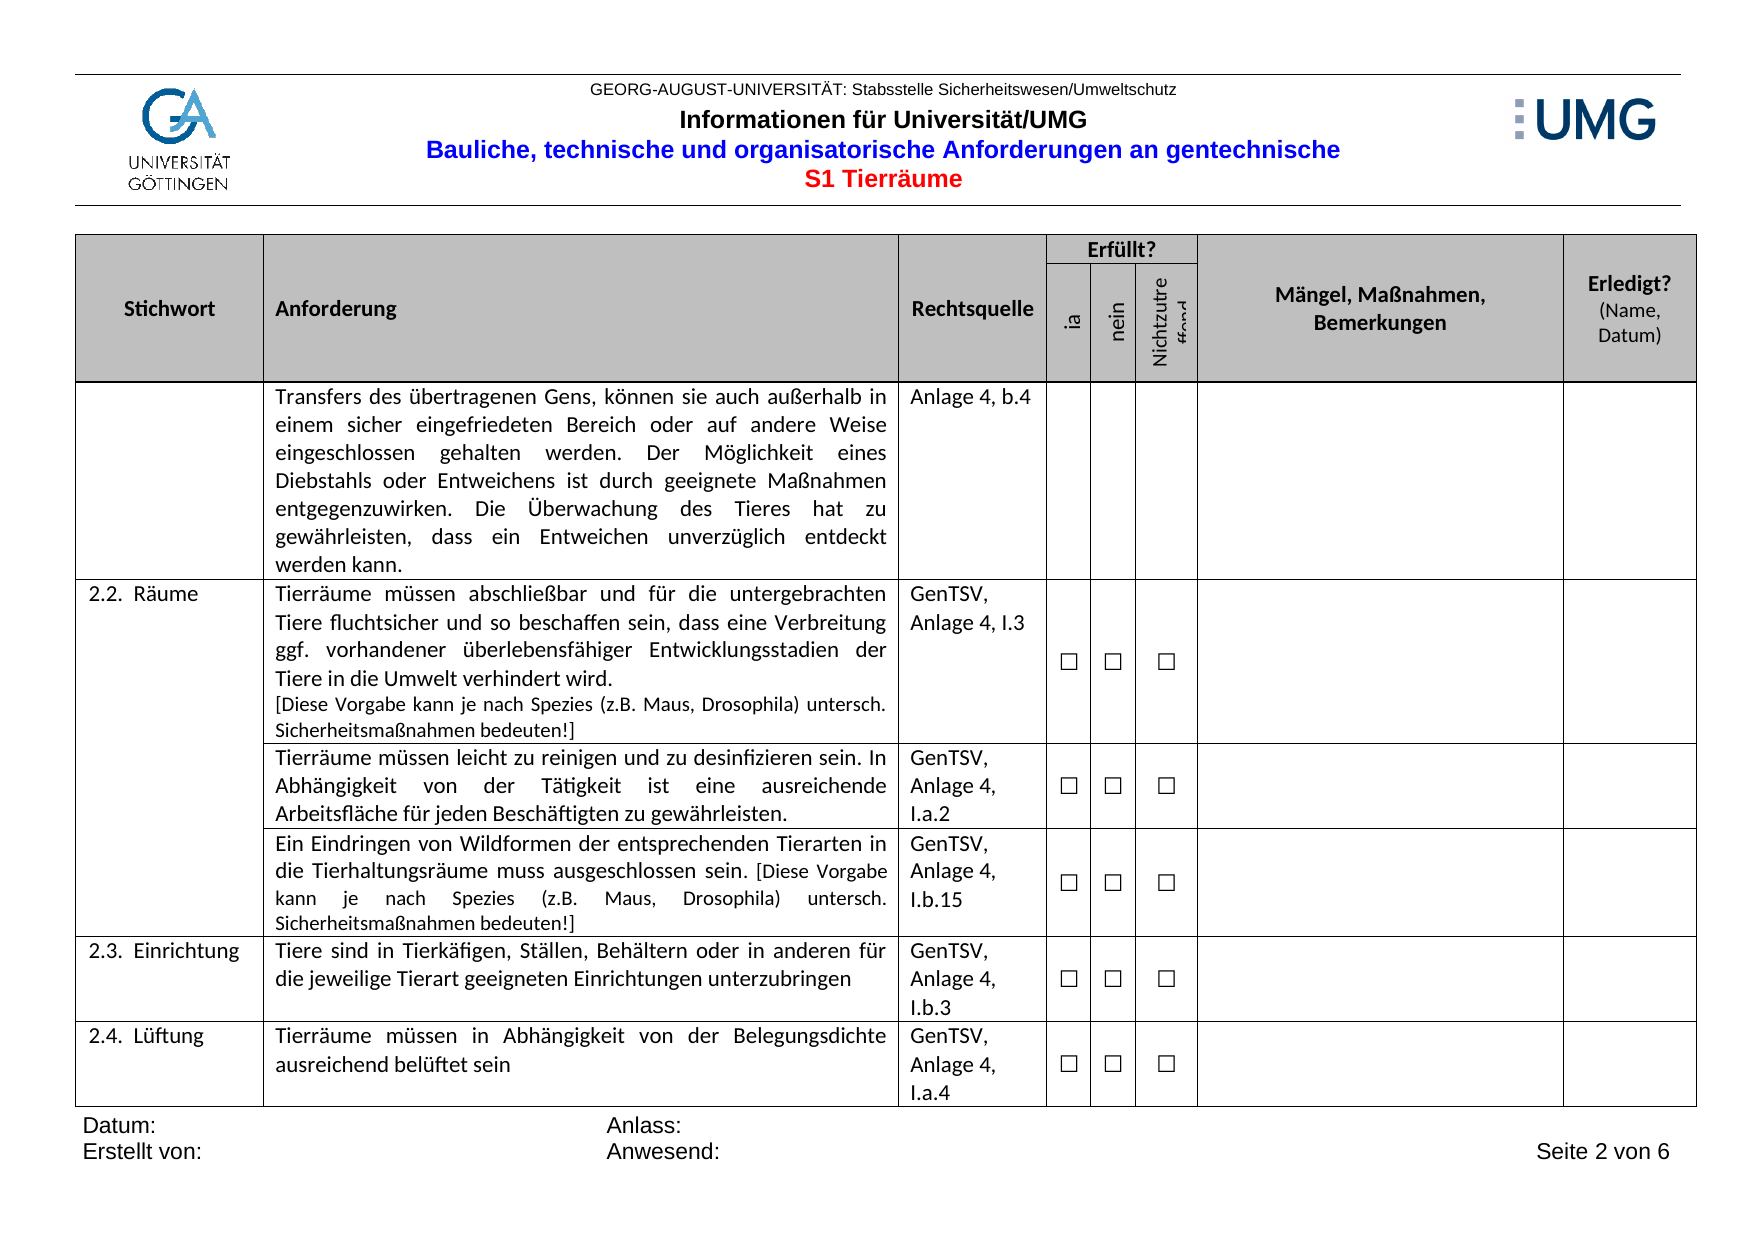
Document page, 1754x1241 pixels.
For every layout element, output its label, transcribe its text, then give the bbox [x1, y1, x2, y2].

picture [1502, 94, 1661, 144]
table_cell Tiere sind in Tierkäfigen, Ställen, Behältern oder in anderen für die jeweilige Tierart geeigneten Einrichtungen unterzubringen [264, 937, 898, 1021]
table_cell Tierräume müssen abschließbar und für die untergebrachten Tiere fluchtsicher und so beschaffen sein, dass eine Verbreitung ggf. vorhandener überlebensfähiger Entwicklungsstadien der Tiere in die Umwelt verhindert wird. [Diese Vorgabe kann je nach Spezies (z.B. Maus, Drosophila) untersch. Sicherheitsmaßnahmen bedeuten!] [264, 580, 898, 742]
table_cell [1198, 937, 1563, 1021]
table_header Mängel, Maßnahmen, Bemerkungen [1198, 235, 1563, 381]
table_cell GenTSV, Anlage 4, b.4 [899, 383, 1046, 578]
table_cell [1564, 744, 1696, 828]
table_cell [1198, 744, 1563, 828]
table_cell GenTSV, Anlage 4, I.b.15 [899, 829, 1046, 936]
table_cell Nichtzutreffend [1136, 264, 1197, 381]
table_cell ja [1047, 264, 1090, 381]
table_cell GenTSV, Anlage 4, I.a.4 [899, 1022, 1046, 1106]
table_cell [1198, 580, 1563, 742]
table_cell GenTSV, Anlage 4, I.b.3 [899, 937, 1046, 1021]
table_cell nein [1091, 264, 1135, 381]
table_header Erfüllt? [1047, 235, 1197, 263]
table_cell [1564, 1022, 1696, 1106]
table_cell Lüftung [76, 1022, 263, 1106]
table_header Anforderung [264, 235, 898, 381]
table_cell GenTSV, Anlage 4, I.3 [899, 580, 1046, 742]
table_cell Tierräume müssen leicht zu reinigen und zu desinfizieren sein. In Abhängigkeit von der Tätigkeit ist eine ausreichende Arbeitsfläche für jeden Beschäftigten zu gewährleisten. [264, 744, 898, 828]
table_cell [1564, 829, 1696, 936]
table_cell [1564, 580, 1696, 742]
table_cell [1198, 1022, 1563, 1106]
picture [123, 81, 230, 194]
table_cell Ein Eindringen von Wildformen der entsprechenden Tierarten in die Tierhaltungsräume muss ausgeschlossen sein. [Diese Vorgabe kann je nach Spezies (z.B. Maus, Drosophila) untersch. Sicherheitsmaßnahmen bedeuten!] [264, 829, 898, 936]
table_header Erledigt? (Name, Datum) [1564, 235, 1696, 381]
table_cell [1564, 383, 1696, 578]
table_cell [1198, 383, 1563, 578]
table_cell Besteht bei transgenen Tieren keine Gefahr eines horizontalen Transfers des übertragenen Gens, können sie auch außerhalb in einem sicher eingefriedeten Bereich oder auf andere Weise eingeschlossen gehalten werden. Der Möglichkeit eines Diebstahls oder Entweichens ist durch geeignete Maßnahmen entgegenzuwirken. Die Überwachung des Tieres hat zu gewährleisten, dass ein Entweichen unverzüglich entdeckt werden kann. [264, 383, 898, 578]
table_cell Räume [76, 580, 263, 936]
table_header Rechtsquelle [899, 235, 1046, 381]
table_cell GenTSV, Anlage 4, I.a.2 [899, 744, 1046, 828]
table_cell [1198, 829, 1563, 936]
table_cell Tierräume müssen in Abhängigkeit von der Belegungsdichte ausreichend belüftet sein [264, 1022, 898, 1106]
table_cell [1564, 937, 1696, 1021]
table_header Stichwort [76, 235, 263, 381]
table_cell Einrichtung [76, 937, 263, 1021]
